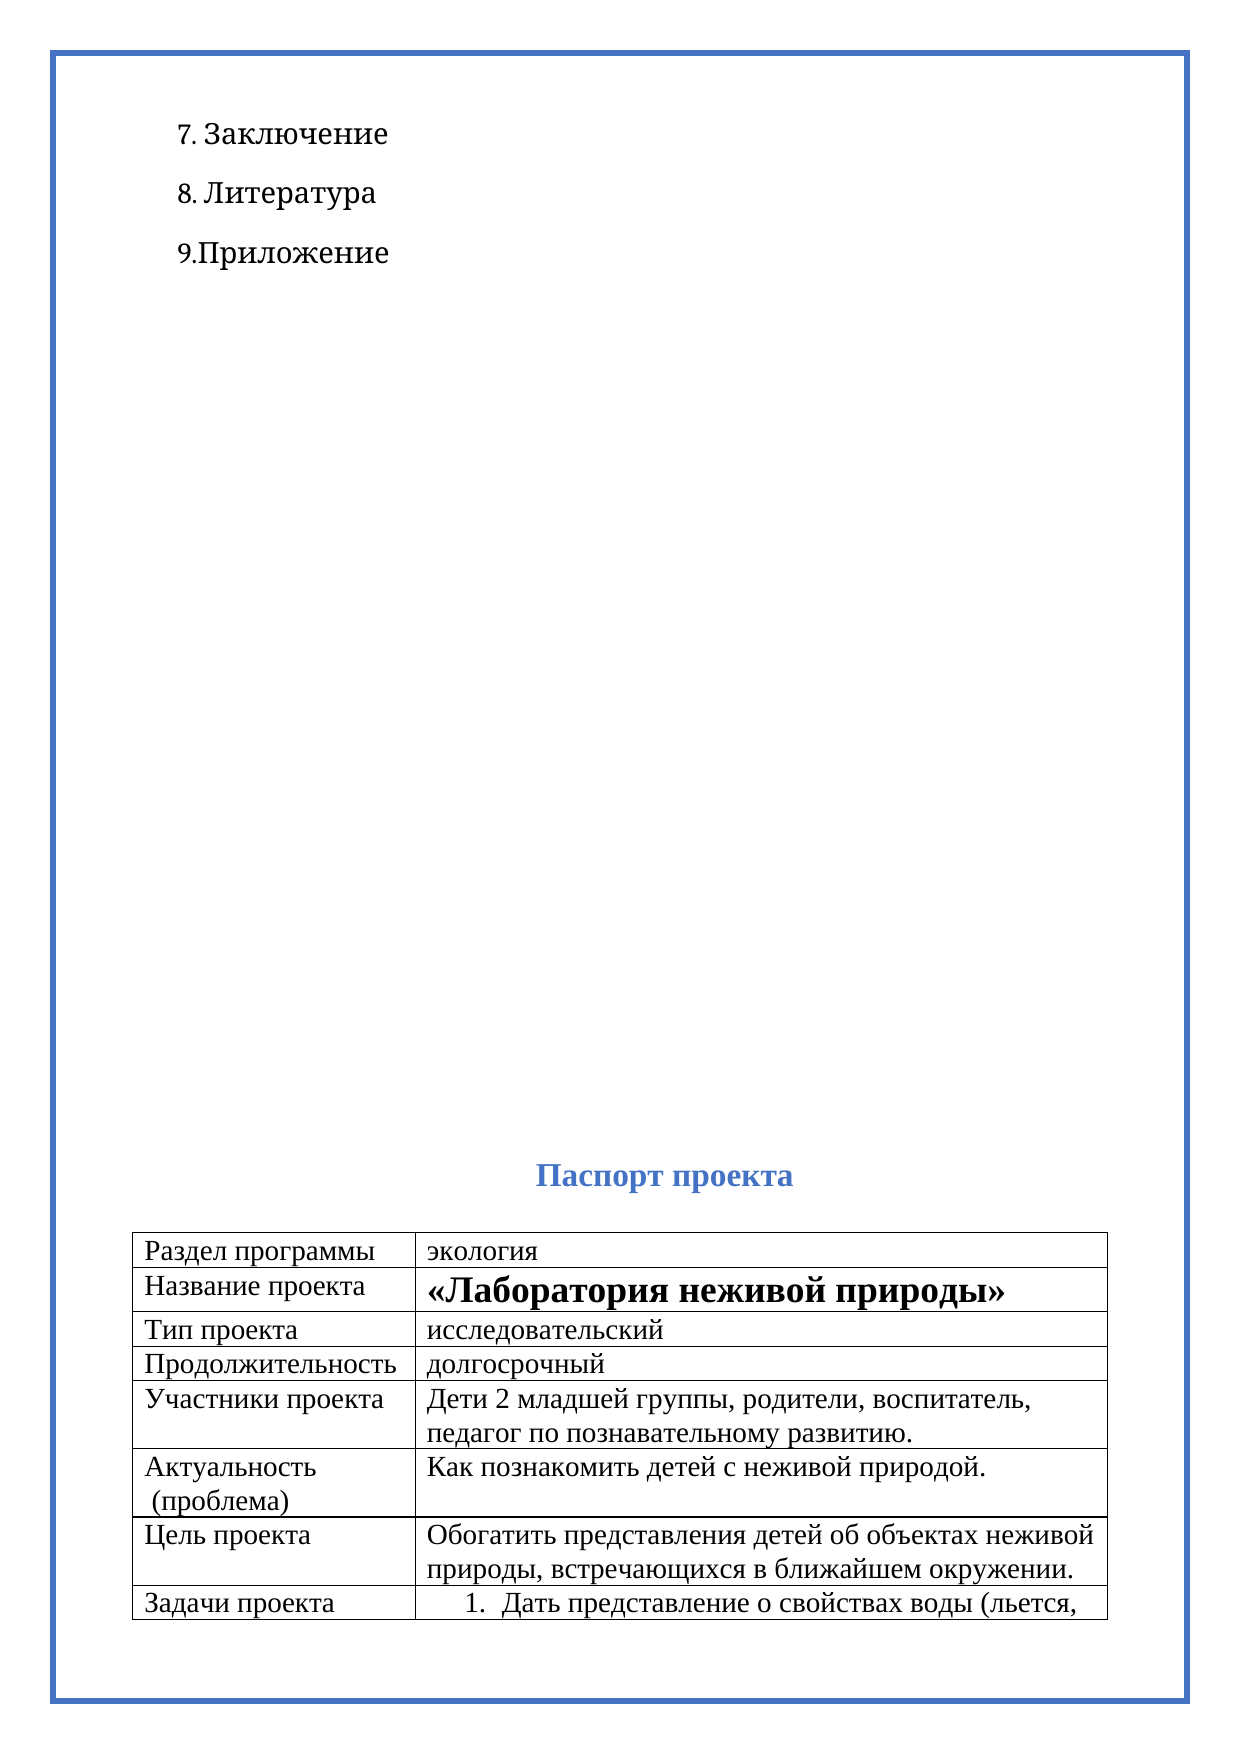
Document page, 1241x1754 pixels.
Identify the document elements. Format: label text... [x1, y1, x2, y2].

text 8. Литература [177, 177, 1152, 211]
table_header Раздел программы [133, 1233, 415, 1267]
table_cell Продолжительность [133, 1347, 415, 1380]
table_cell Актуальность (проблема) [133, 1449, 415, 1516]
table_cell Название проекта [133, 1268, 415, 1311]
table_cell исследовательский [416, 1312, 1107, 1346]
text 7. Заключение [177, 118, 1152, 152]
table_cell Дети 2 младшей группы, родители, воспитатель, педагог по познавательному развитию. [416, 1381, 1107, 1448]
table_cell долгосрочный [416, 1347, 1107, 1380]
table_cell Тип проекта [133, 1312, 415, 1346]
table_cell Задачи проекта [133, 1586, 415, 1619]
table_cell Как познакомить детей с неживой природой. [416, 1449, 1107, 1516]
table_cell «Лаборатория неживой природы» [416, 1268, 1107, 1311]
table_cell Участники проекта [133, 1381, 415, 1448]
table_cell Обогатить представления детей об объектах неживой природы, встречающихся в ближайшем окружении. [416, 1518, 1107, 1584]
table_cell Цель проекта [133, 1518, 415, 1584]
text 9.Приложение [177, 237, 1152, 270]
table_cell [416, 1586, 1107, 1619]
text Паспорт проекта [177, 1156, 1152, 1194]
table_header экология [416, 1233, 1107, 1267]
